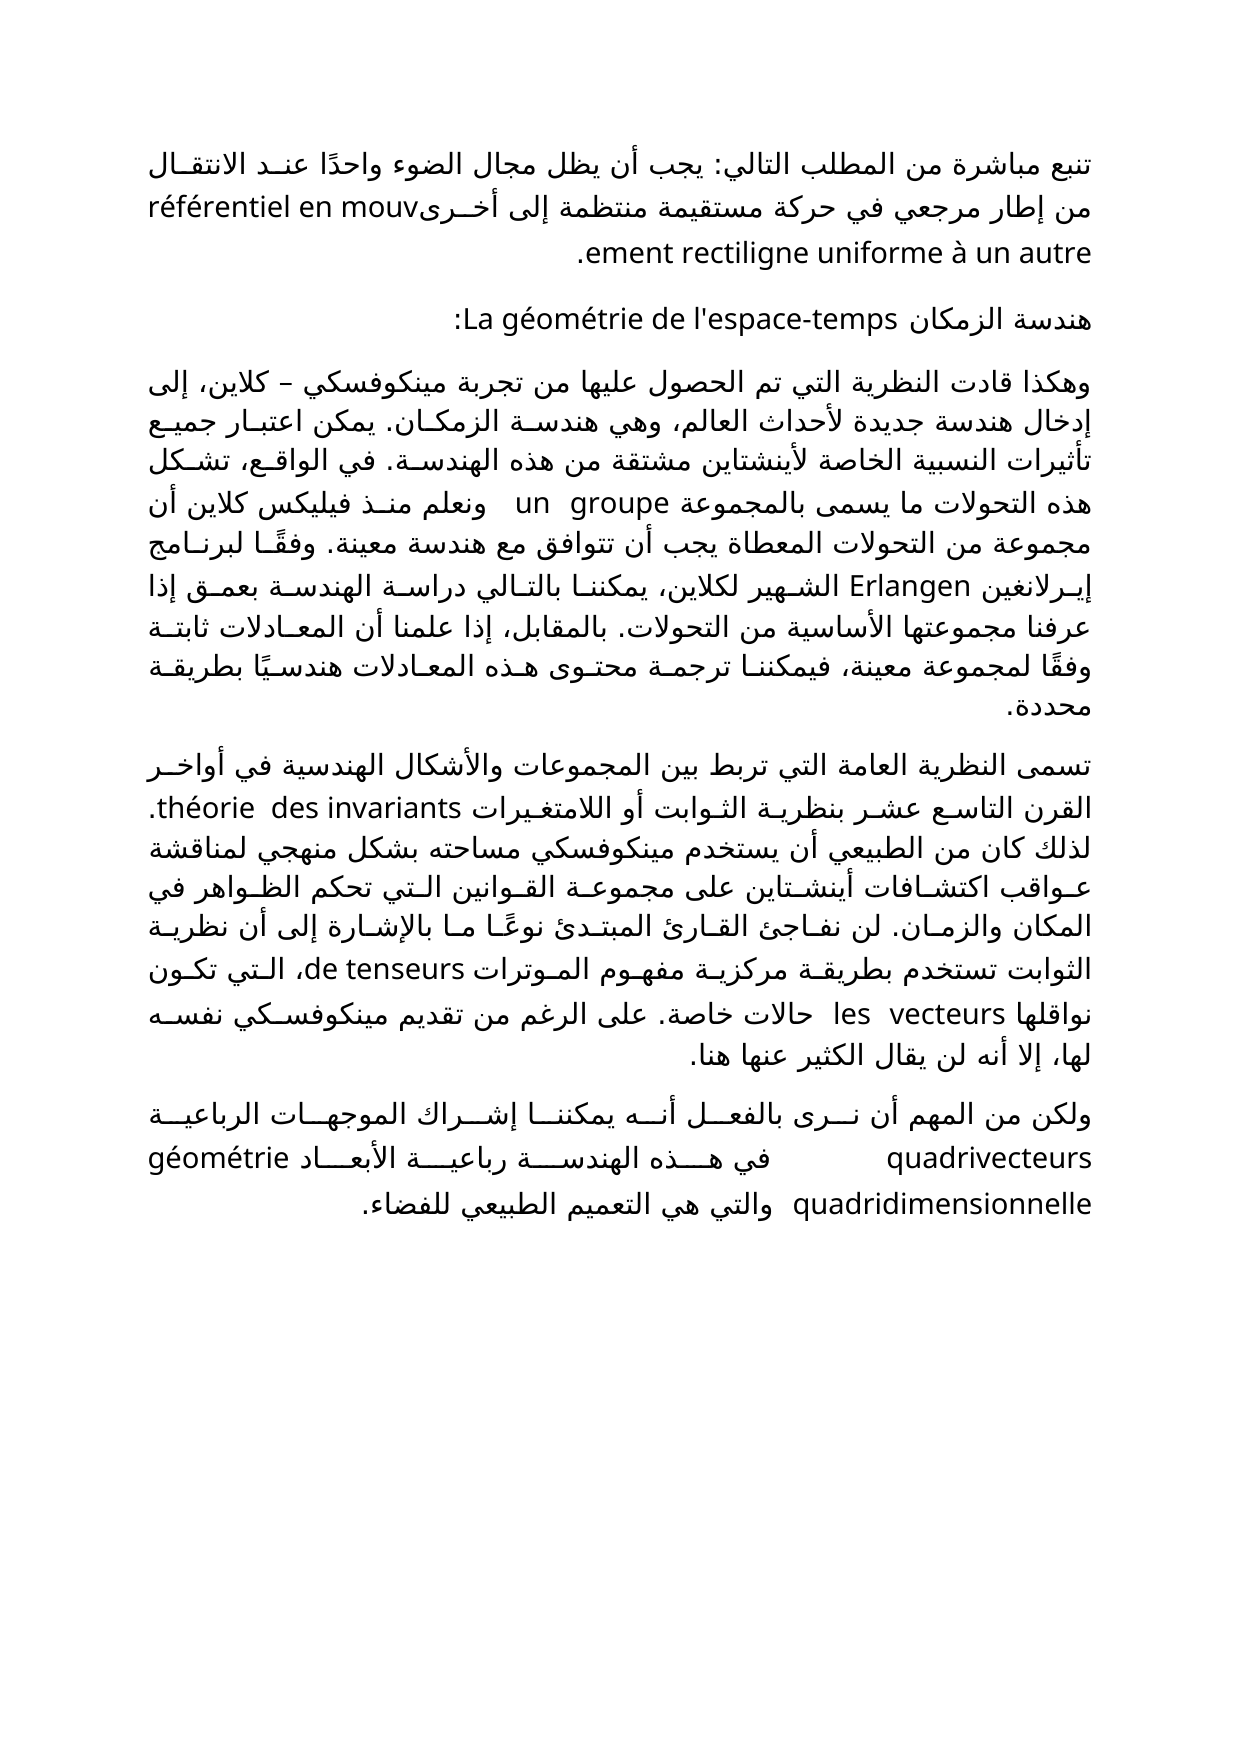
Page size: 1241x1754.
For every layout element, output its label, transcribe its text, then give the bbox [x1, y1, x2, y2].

text تسمى النظرية العامة التي تربط بين المجموعات والأشكال الهندسية في أواخر القرن التاسع عشر بنظرية الثوابت أو اللامتغيرات théorie des invariants. لذلك كان من الطبيعي أن يستخدم مينكوفسكي مساحته بشكل منهجي لمناقشة عواقب اكتشافات أينشتاين على مجموعة القوانين التي تحكم الظواهر في المكان والزمان. لن نفاجئ القارئ المبتدئ نوعًا ما بالإشارة إلى أن نظرية الثوابت تستخدم بطريقة مركزية مفهوم الموترات de tenseurs، التي تكون نواقلها les vecteurs حالات خاصة. على الرغم من تقديم مينكوفسكي نفسه لها، إلا أنه لن يقال الكثير عنها هنا. [148, 748, 1093, 1072]
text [148, 148, 1093, 272]
text ولكن من المهم أن نرى بالفعل أنه يمكننا إشراك الموجهات الرباعية quadrivecteurs في هذه الهندسة رباعية الأبعاد géométrie quadridimensionnelle والتي هي التعميم الطبيعي للفضاء. [148, 1098, 1093, 1223]
text وهكذا قادت النظرية التي تم الحصول عليها من تجربة مينكوفسكي – كلاين، إلى إدخال هندسة جديدة لأحداث العالم، وهي هندسة الزمكان. يمكن اعتبار جميع تأثيرات النسبية الخاصة لأينشتاين مشتقة من هذه الهندسة. في الواقع، تشكل هذه التحولات ما يسمى بالمجموعة un groupe ونعلم منذ فيليكس كلاين أن مجموعة من التحولات المعطاة يجب أن تتوافق مع هندسة معينة. وفقًا لبرنامج إيرلانغين Erlangen الشهير لكلاين، يمكننا بالتالي دراسة الهندسة بعمق إذا عرفنا مجموعتها الأساسية من التحولات. بالمقابل، إذا علمنا أن المعادلات ثابتة وفقًا لمجموعة معينة، فيمكننا ترجمة محتوى هذه المعادلات هندسيًا بطريقة محددة. [148, 365, 1093, 722]
text هندسة الزمكان La géométrie de l'espace-temps: [148, 299, 1093, 338]
